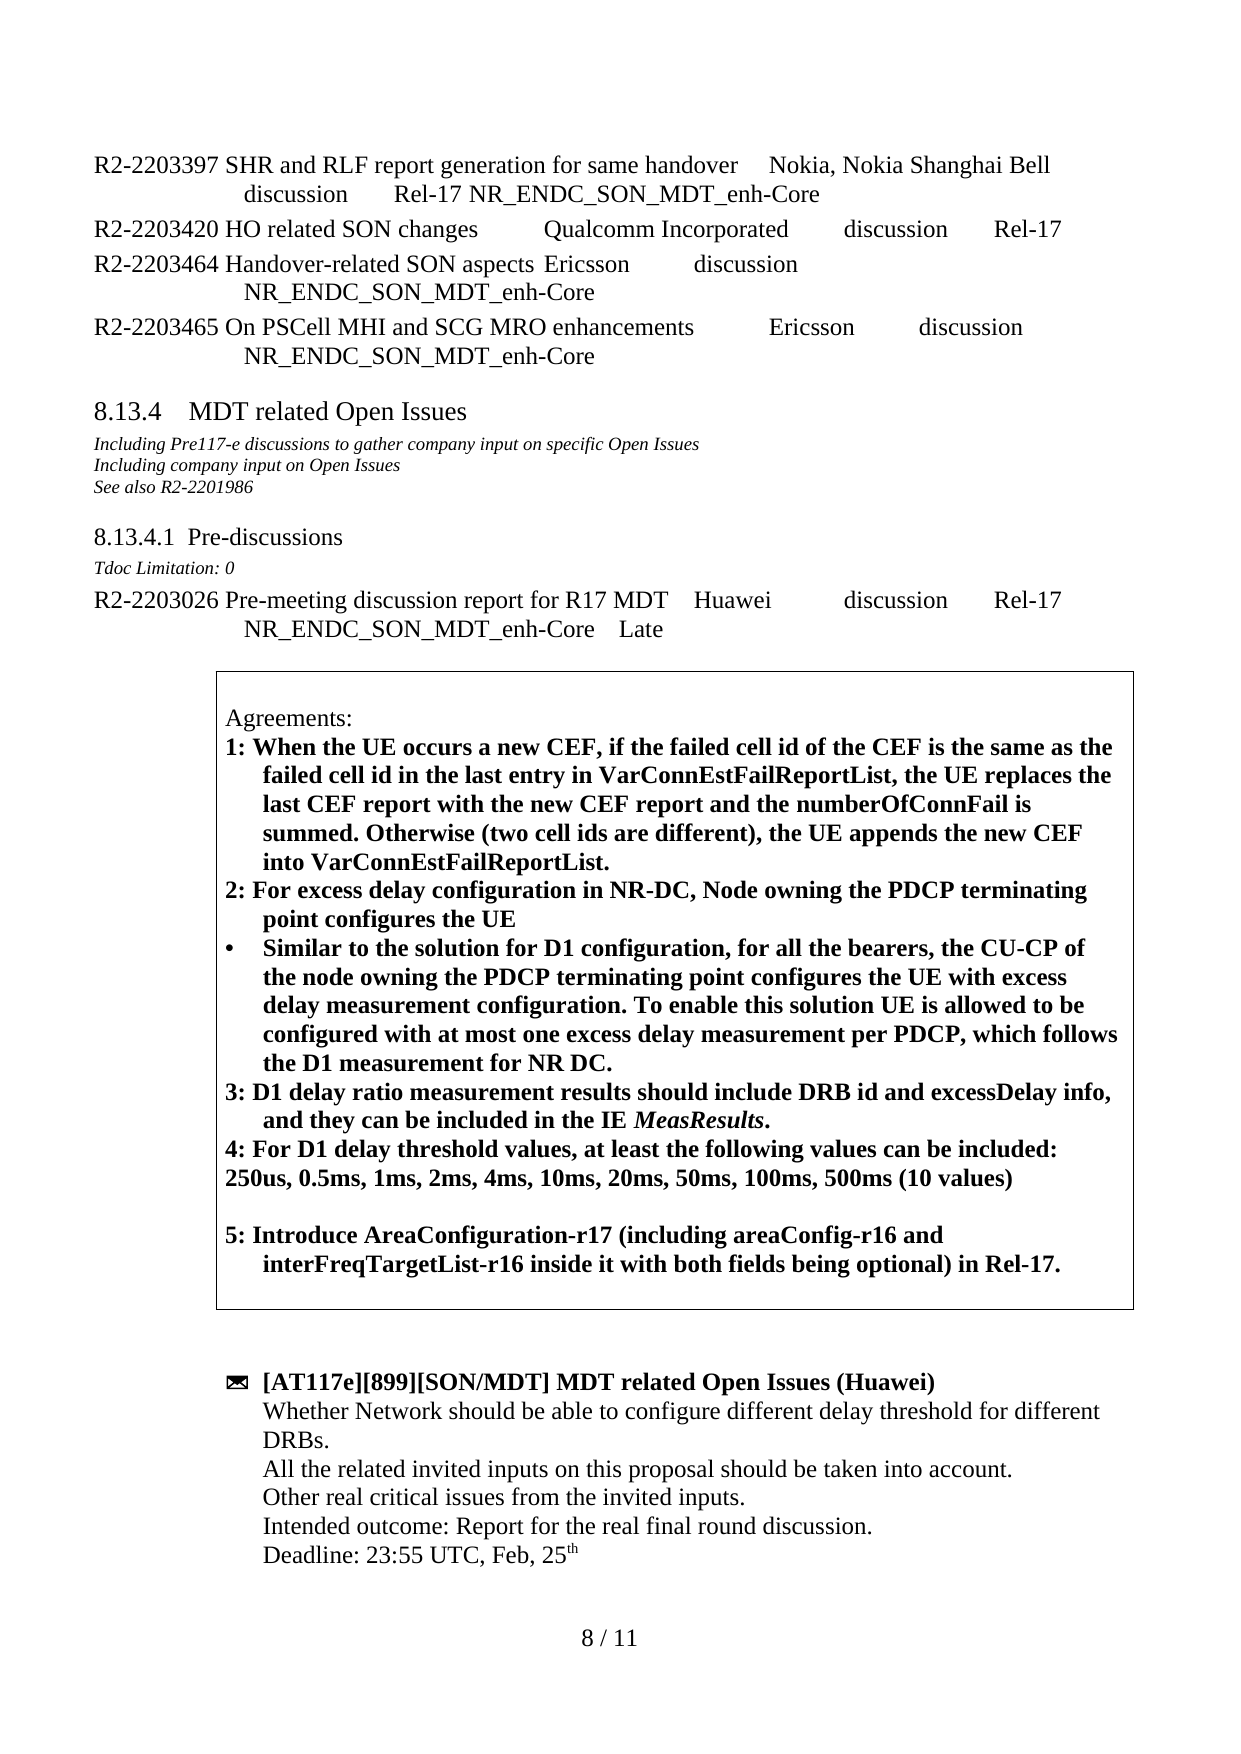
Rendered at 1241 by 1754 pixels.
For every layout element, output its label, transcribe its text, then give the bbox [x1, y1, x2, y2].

title R2-2203397 SHR and RLF report generation for same handover Nokia, Nokia Shanghai Bell discussion Rel-17 NR_ENDC_SON_MDT_enh-Core [94, 150, 1125, 207]
text Whether Network should be able to configure different delay threshold for different DRBs. [262, 1396, 1125, 1454]
subtitle 8.13.4.1 Pre-discussions [94, 522, 1125, 551]
text • Similar to the solution for D1 configuration, for all the bearers, the CU-CP of the node owning the PDCP terminating point configures the UE with excess delay measurement configuration. To enable this solution UE is allowed to be configured with at most one excess delay measurement per PDCP, which follows the D1 measurement for NR DC. [217, 930, 1133, 1074]
text 3: D1 delay ratio measurement results should include DRB id and excessDelay info, and they can be included in the IE MeasResults. [217, 1074, 1133, 1131]
text 5: Introduce AreaConfiguration-r17 (including areaConfig-r16 and interFreqTargetList-r16 inside it with both fields being optional) in Rel-17. [217, 1217, 1133, 1278]
text All the related invited inputs on this proposal should be taken into account. [262, 1454, 1125, 1482]
text Including Pre117-e discussions to gather company input on specific Open Issues [94, 432, 1125, 454]
text 2: For excess delay configuration in NR-DC, Node owning the PDCP terminating point configures the UE [217, 872, 1133, 930]
list [AT117e][899][SON/MDT] MDT related Open Issues (Huawei) [225, 1367, 1125, 1396]
title R2-2203420 HO related SON changes Qualcomm Incorporated discussion Rel-17 [94, 214, 1125, 242]
title R2-2203026 Pre-meeting discussion report for R17 MDT Huawei discussion Rel-17 NR_ENDC_SON_MDT_enh-Core Late [94, 585, 1125, 642]
text Tdoc Limitation: 0 [94, 557, 1125, 579]
text Other real critical issues from the invited inputs. [262, 1482, 1125, 1511]
title R2-2203465 On PSCell MHI and SCG MRO enhancements Ericsson discussion NR_ENDC_SON_MDT_enh-Core [94, 312, 1125, 370]
text Including company input on Open Issues [94, 454, 1125, 476]
text 1: When the UE occurs a new CEF, if the failed cell id of the CEF is the same as the failed cell id in the last entry in VarConnEstFailReportList, the UE replaces the last CEF report with the new CEF report and the numberOfConnFail is summed. Otherwise (two cell ids are different), the UE appends the new CEF into VarConnEstFailReportList. [217, 729, 1133, 872]
title R2-2203464 Handover-related SON aspects Ericsson discussion NR_ENDC_SON_MDT_enh-Core [94, 249, 1125, 306]
text Deadline: 23:55 UTC, Feb, 25th [225, 1540, 1125, 1569]
text 250us, 0.5ms, 1ms, 2ms, 4ms, 10ms, 20ms, 50ms, 100ms, 500ms (10 values) [217, 1160, 1133, 1192]
text Intended outcome: Report for the real final round discussion. [225, 1511, 1125, 1540]
text See also R2-2201986 [94, 476, 1125, 497]
text Agreements: [217, 700, 1133, 729]
text 4: For D1 delay threshold values, at least the following values can be included: [217, 1131, 1133, 1160]
subtitle 8.13.4 MDT related Open Issues [94, 395, 1125, 426]
